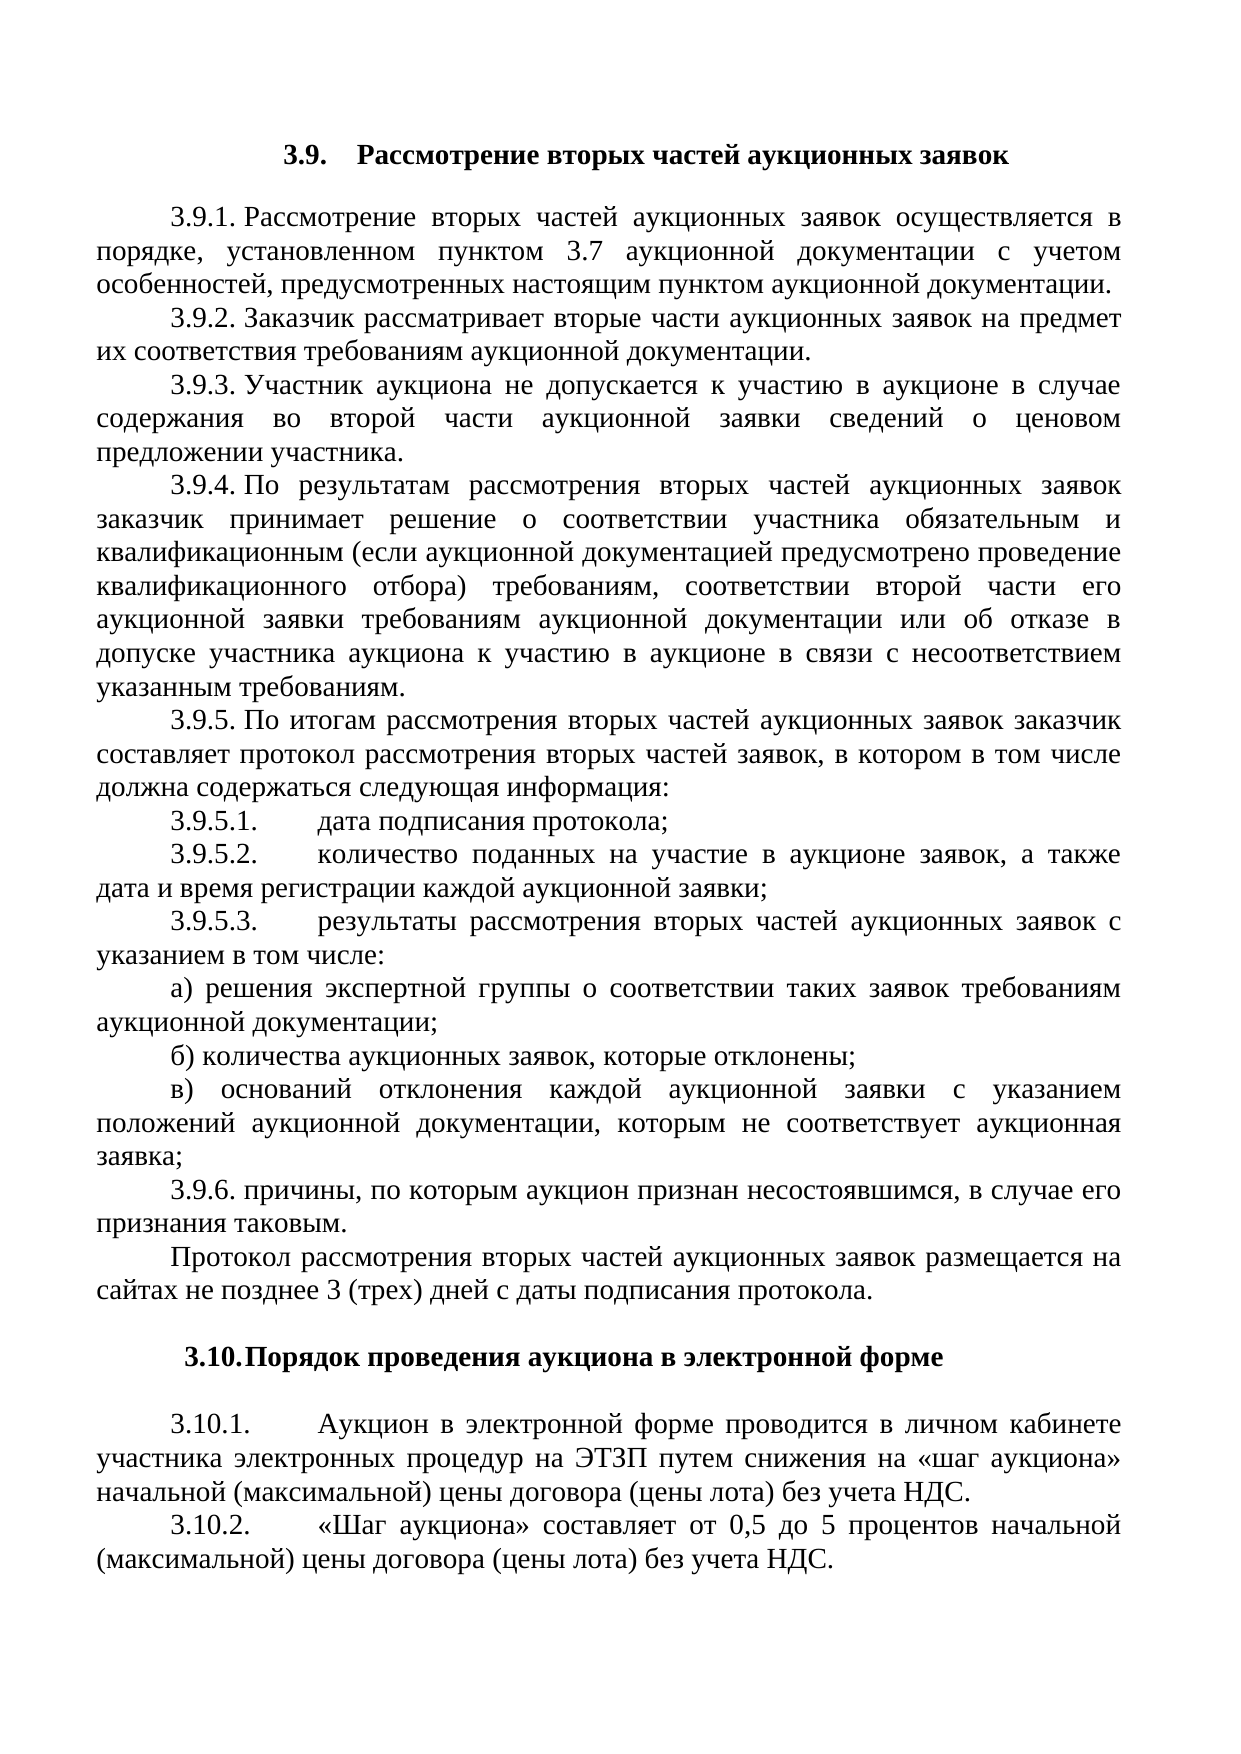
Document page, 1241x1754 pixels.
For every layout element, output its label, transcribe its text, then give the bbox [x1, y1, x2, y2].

list Аукцион в электронной форме проводится в личном кабинете участника электронных процедур на ЭТЗП путем снижения на «шаг аукциона» начальной (максимальной) цены договора (цены лота) без учета НДС. [96, 1407, 1122, 1507]
list Заказчик рассматривает вторые части аукционных заявок на предмет их соответствия требованиям аукционной документации. [96, 300, 1122, 367]
list Участник аукциона не допускается к участию в аукционе в случае содержания во второй части аукционной заявки сведений о ценовом предложении участника. [96, 367, 1122, 467]
subtitle Порядок проведения аукциона в электронной форме [184, 1339, 1122, 1373]
subtitle Рассмотрение вторых частей аукционных заявок [96, 137, 1122, 170]
list дата подписания протокола; [96, 803, 1122, 836]
list количество поданных на участие в аукционе заявок, а также дата и время регистрации каждой аукционной заявки; [96, 836, 1122, 903]
list причины, по которым аукцион признан несостоявшимся, в случае его признания таковым. [96, 1172, 1122, 1239]
list результаты рассмотрения вторых частей аукционных заявок с указанием в том числе: [96, 903, 1122, 971]
list а) решения экспертной группы о соответствии таких заявок требованиям аукционной документации; [96, 971, 1122, 1038]
list По результатам рассмотрения вторых частей аукционных заявок заказчик принимает решение о соответствии участника обязательным и квалификационным (если аукционной документацией предусмотрено проведение квалификационного отбора) требованиям, соответствии второй части его аукционной заявки требованиям аукционной документации или об отказе в допуске участника аукциона к участию в аукционе в связи с несоответствием указанным требованиям. [96, 467, 1122, 702]
list «Шаг аукциона» составляет от 0,5 до 5 процентов начальной (максимальной) цены договора (цены лота) без учета НДС. [96, 1507, 1122, 1574]
list Протокол рассмотрения вторых частей аукционных заявок размещается на сайтах не позднее 3 (трех) дней с даты подписания протокола. [96, 1239, 1122, 1306]
list Рассмотрение вторых частей аукционных заявок осуществляется в порядке, установленном пунктом 3.7 аукционной документации с учетом особенностей, предусмотренных настоящим пунктом аукционной документации. [96, 199, 1122, 300]
list в) оснований отклонения каждой аукционной заявки с указанием положений аукционной документации, которым не соответствует аукционная заявка; [96, 1071, 1122, 1172]
list По итогам рассмотрения вторых частей аукционных заявок заказчик составляет протокол рассмотрения вторых частей заявок, в котором в том числе должна содержаться следующая информация: [96, 702, 1122, 803]
list б) количества аукционных заявок, которые отклонены; [96, 1038, 1122, 1071]
